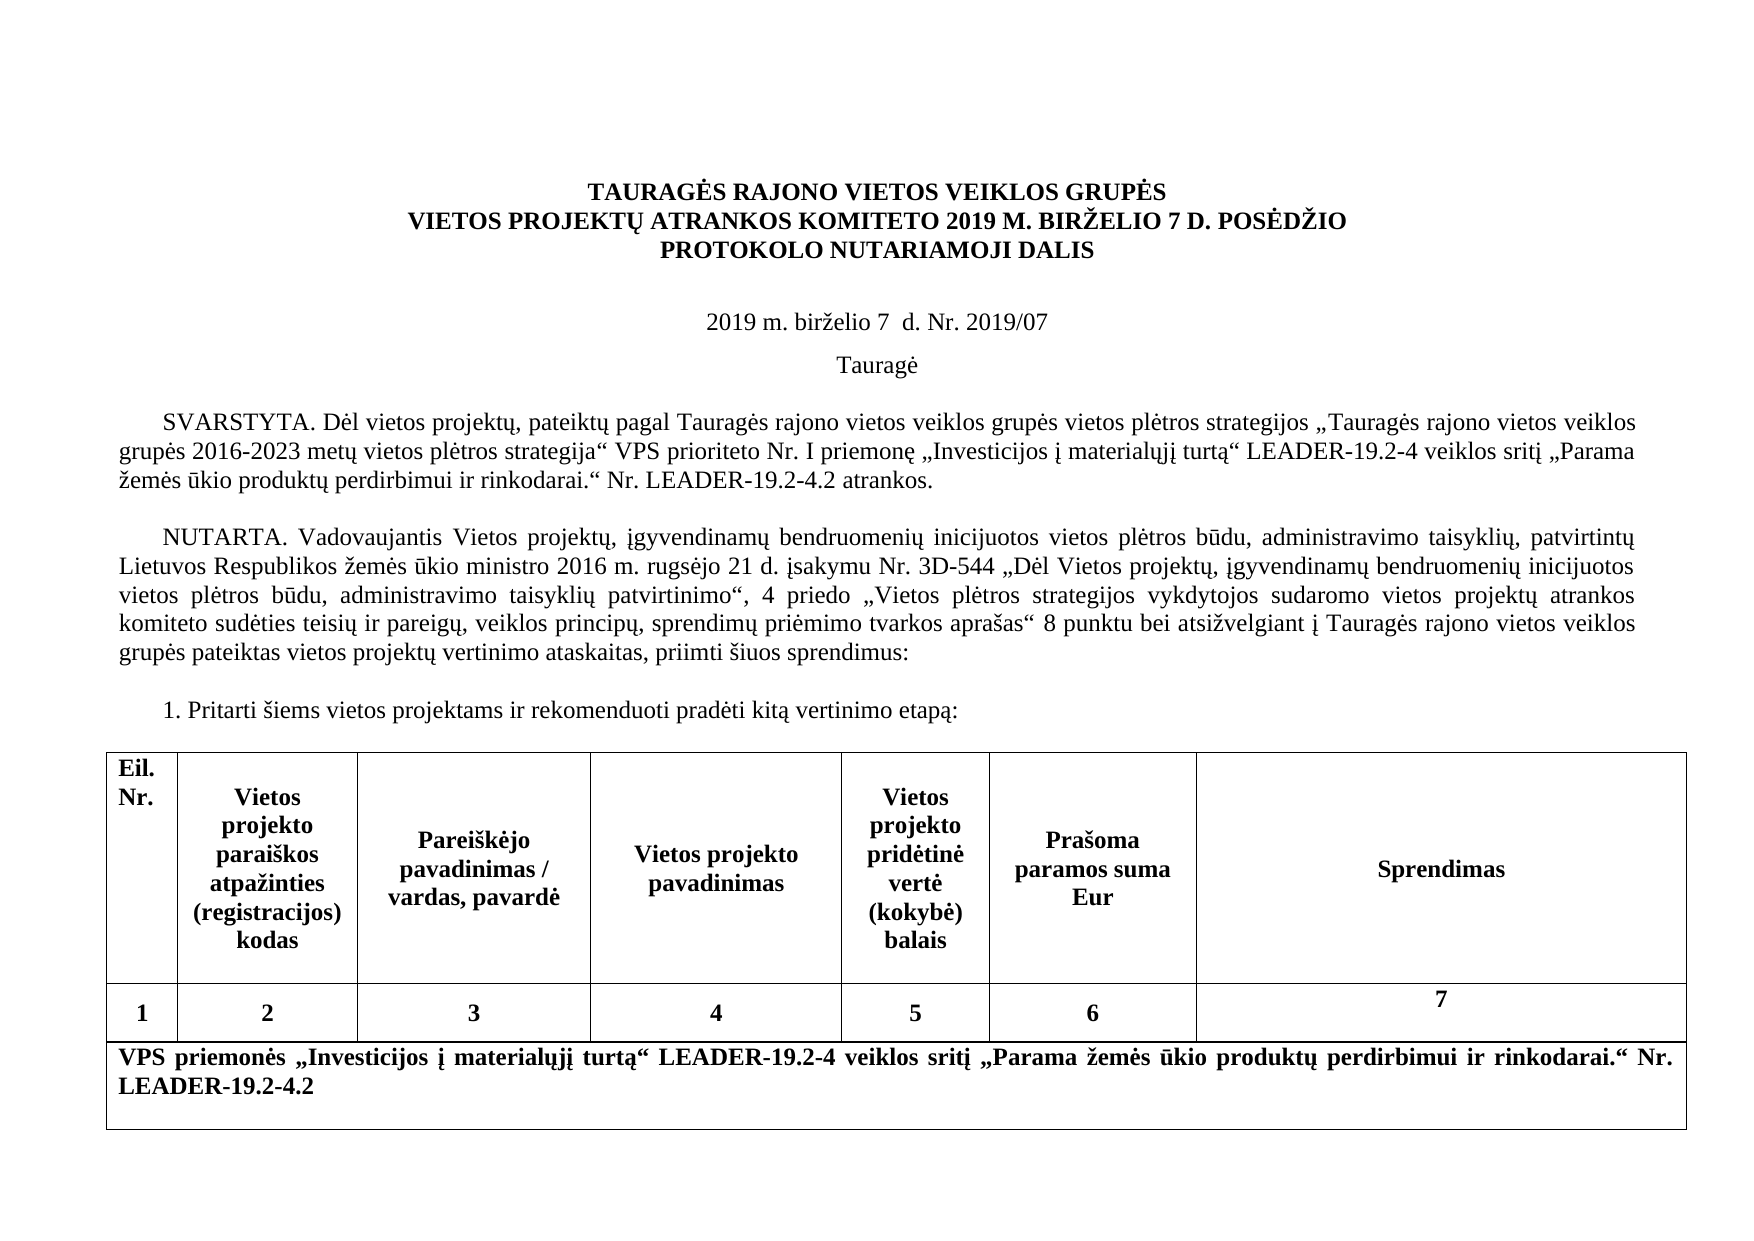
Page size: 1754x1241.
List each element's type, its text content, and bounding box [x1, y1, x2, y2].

text 1. Pritarti šiems vietos projektams ir rekomenduoti pradėti kitą vertinimo etapą: [162, 695, 1636, 723]
table_header Vietos projekto pridėtinė vertė (kokybė) balais [842, 753, 989, 983]
table_cell 3 [358, 984, 590, 1041]
subtitle TAURAGĖS RAJONO VIETOS VEIKLOS GRUPĖS [118, 177, 1636, 206]
table_header Sprendimas [1197, 753, 1686, 983]
table_header Pareiškėjo pavadinimas / vardas, pavardė [358, 753, 590, 983]
table_cell 7 [1197, 984, 1686, 1041]
table_cell 4 [591, 984, 841, 1041]
table_header Vietos projekto paraiškos atpažinties (registracijos) kodas [178, 753, 357, 983]
table_cell 2 [178, 984, 357, 1041]
text NUTARTA. Vadovaujantis Vietos projektų, įgyvendinamų bendruomenių inicijuotos vietos plėtros būdu, administravimo taisyklių, patvirtintų Lietuvos Respublikos žemės ūkio ministro 2016 m. rugsėjo 21 d. įsakymu Nr. 3D-544 „Dėl Vietos projektų, įgyvendinamų bendruomenių inicijuotos vietos plėtros būdu, administravimo taisyklių patvirtinimo“, 4 priedo „Vietos plėtros strategijos vykdytojos sudaromo vietos projektų atrankos komiteto sudėties teisių ir pareigų, veiklos principų, sprendimų priėmimo tvarkos aprašas“ 8 punktu bei atsižvelgiant į Tauragės rajono vietos veiklos grupės pateiktas vietos projektų vertinimo ataskaitas, priimti šiuos sprendimus: [119, 522, 1636, 666]
text 2019 m. birželio 7 d. Nr. 2019/07 [118, 307, 1636, 335]
table_header Prašoma paramos suma Eur [990, 753, 1196, 983]
text Tauragė [118, 350, 1636, 378]
table_header Vietos projekto pavadinimas [591, 753, 841, 983]
table_cell 6 [990, 984, 1196, 1041]
table_header Eil. Nr. [107, 753, 177, 983]
table_cell 1 [107, 984, 177, 1041]
text SVARSTYTA. Dėl vietos projektų, pateiktų pagal Tauragės rajono vietos veiklos grupės vietos plėtros strategijos „Tauragės rajono vietos veiklos grupės 2016-2023 metų vietos plėtros strategija“ VPS prioriteto Nr. I priemonę „Investicijos į materialųjį turtą“ LEADER-19.2-4 veiklos sritį „Parama žemės ūkio produktų perdirbimui ir rinkodarai.“ Nr. LEADER-19.2-4.2 atrankos. [119, 407, 1636, 493]
subtitle VIETOS PROJEKTŲ ATRANKOS KOMITETO 2019 M. BIRŽELIO 7 D. POSĖDŽIO [118, 206, 1636, 235]
table_cell VPS priemonės „Investicijos į materialųjį turtą“ LEADER-19.2-4 veiklos sritį „Parama žemės ūkio produktų perdirbimui ir rinkodarai.“ Nr. LEADER-19.2-4.2 [107, 1043, 1686, 1129]
subtitle PROTOKOLO NUTARIAMOJI DALIS [118, 235, 1636, 263]
table_cell 5 [842, 984, 989, 1041]
